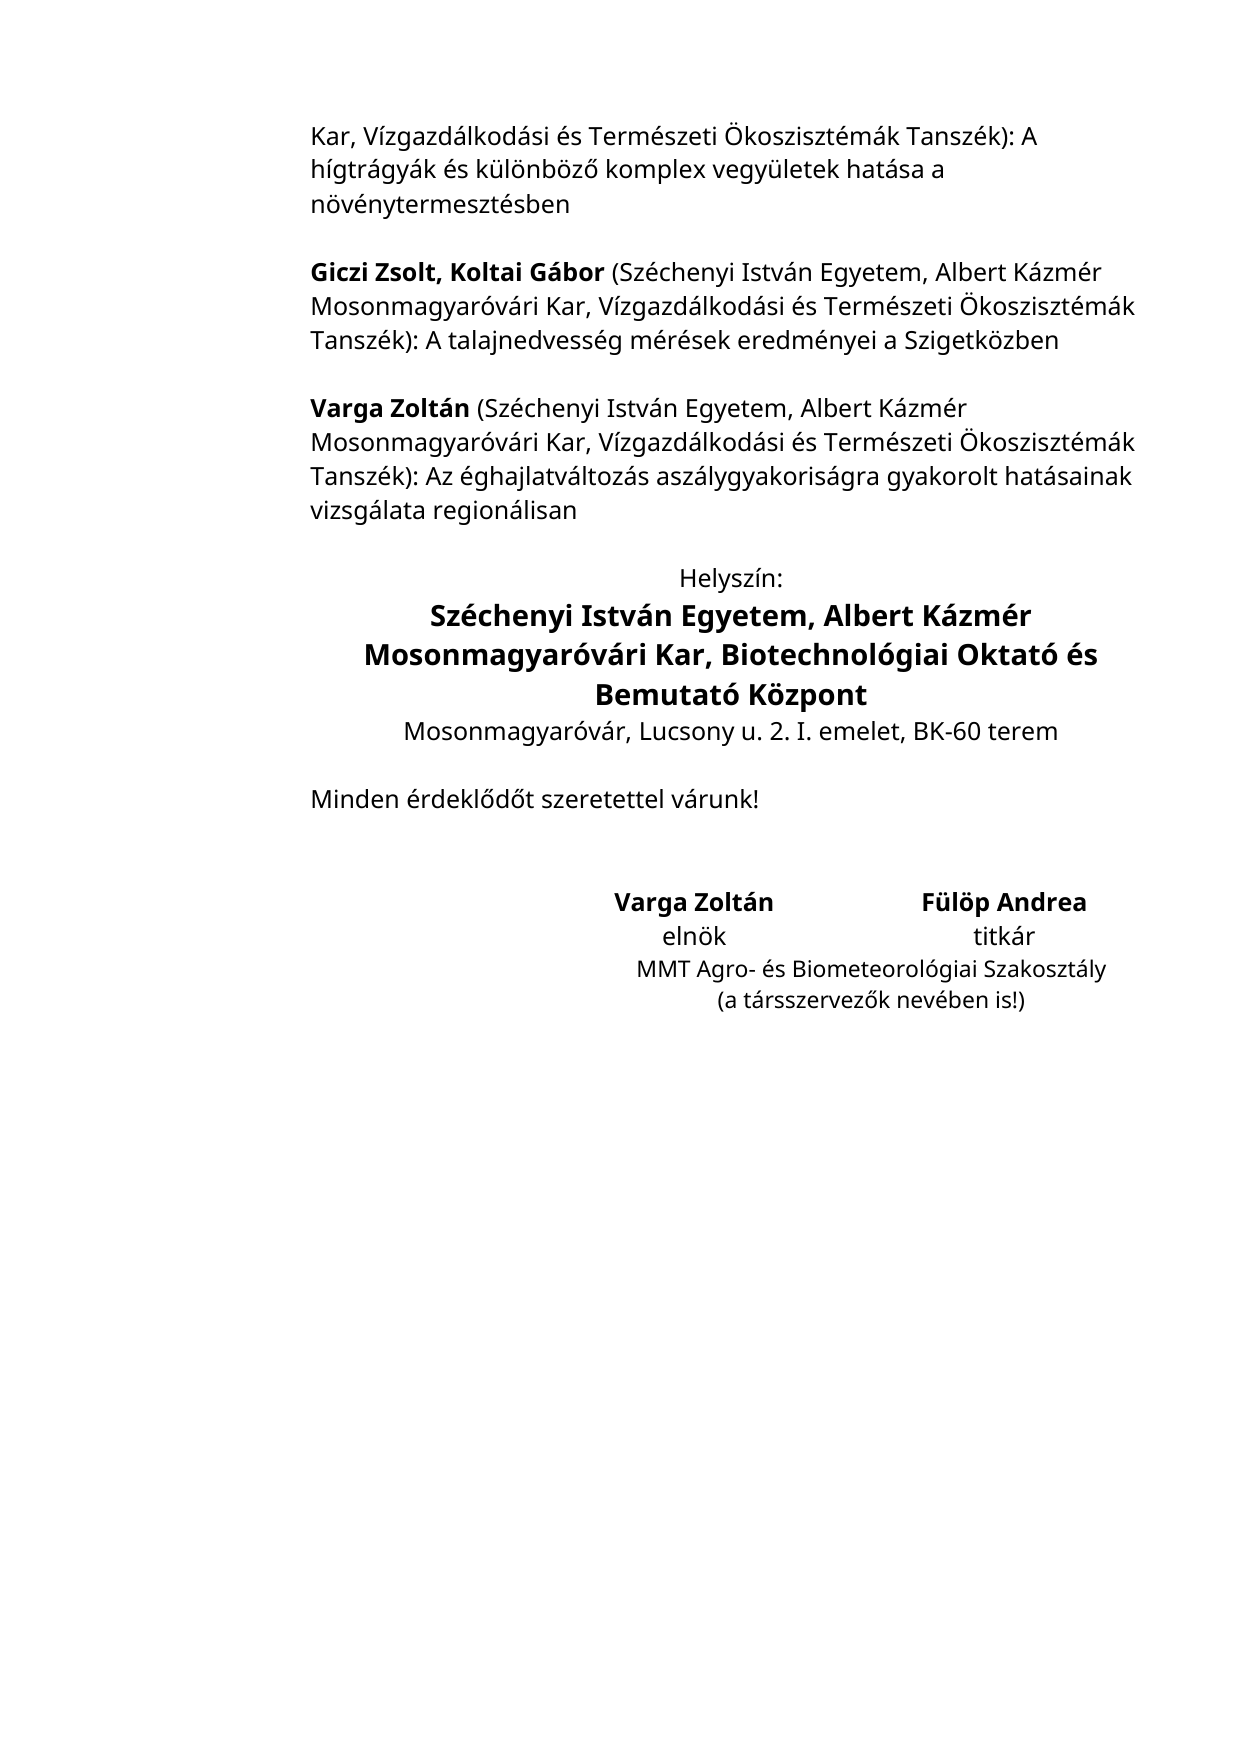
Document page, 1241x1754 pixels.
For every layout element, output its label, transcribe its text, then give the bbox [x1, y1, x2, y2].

text elnök titkár [310, 918, 1122, 952]
text MMT Agro- és Biometeorológiai Szakosztály [310, 952, 1122, 984]
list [310, 118, 1152, 220]
list Varga Zoltán (Széchenyi István Egyetem, Albert Kázmér Mosonmagyaróvári Kar, Vízgazdálkodási és Természeti Ökoszisztémák Tanszék): Az éghajlatváltozás aszálygyakoriságra gyakorolt hatásainak vizsgálata regionálisan [310, 391, 1152, 527]
text Mosonmagyaróvár, Lucsony u. 2. I. emelet, BK-60 terem [310, 714, 1152, 748]
text (a társszervezők nevében is!) [310, 984, 1122, 1015]
text Varga Zoltán Fülöp Andrea [310, 884, 1122, 918]
list Giczi Zsolt, Koltai Gábor (Széchenyi István Egyetem, Albert Kázmér Mosonmagyaróvári Kar, Vízgazdálkodási és Természeti Ökoszisztémák Tanszék): A talajnedvesség mérések eredményei a Szigetközben [310, 254, 1152, 357]
text Széchenyi István Egyetem, Albert Kázmér Mosonmagyaróvári Kar, Biotechnológiai Oktató és Bemutató Központ [310, 595, 1152, 714]
text Minden érdeklődőt szeretettel várunk! [310, 782, 1152, 816]
text Helyszín: [310, 561, 1152, 595]
